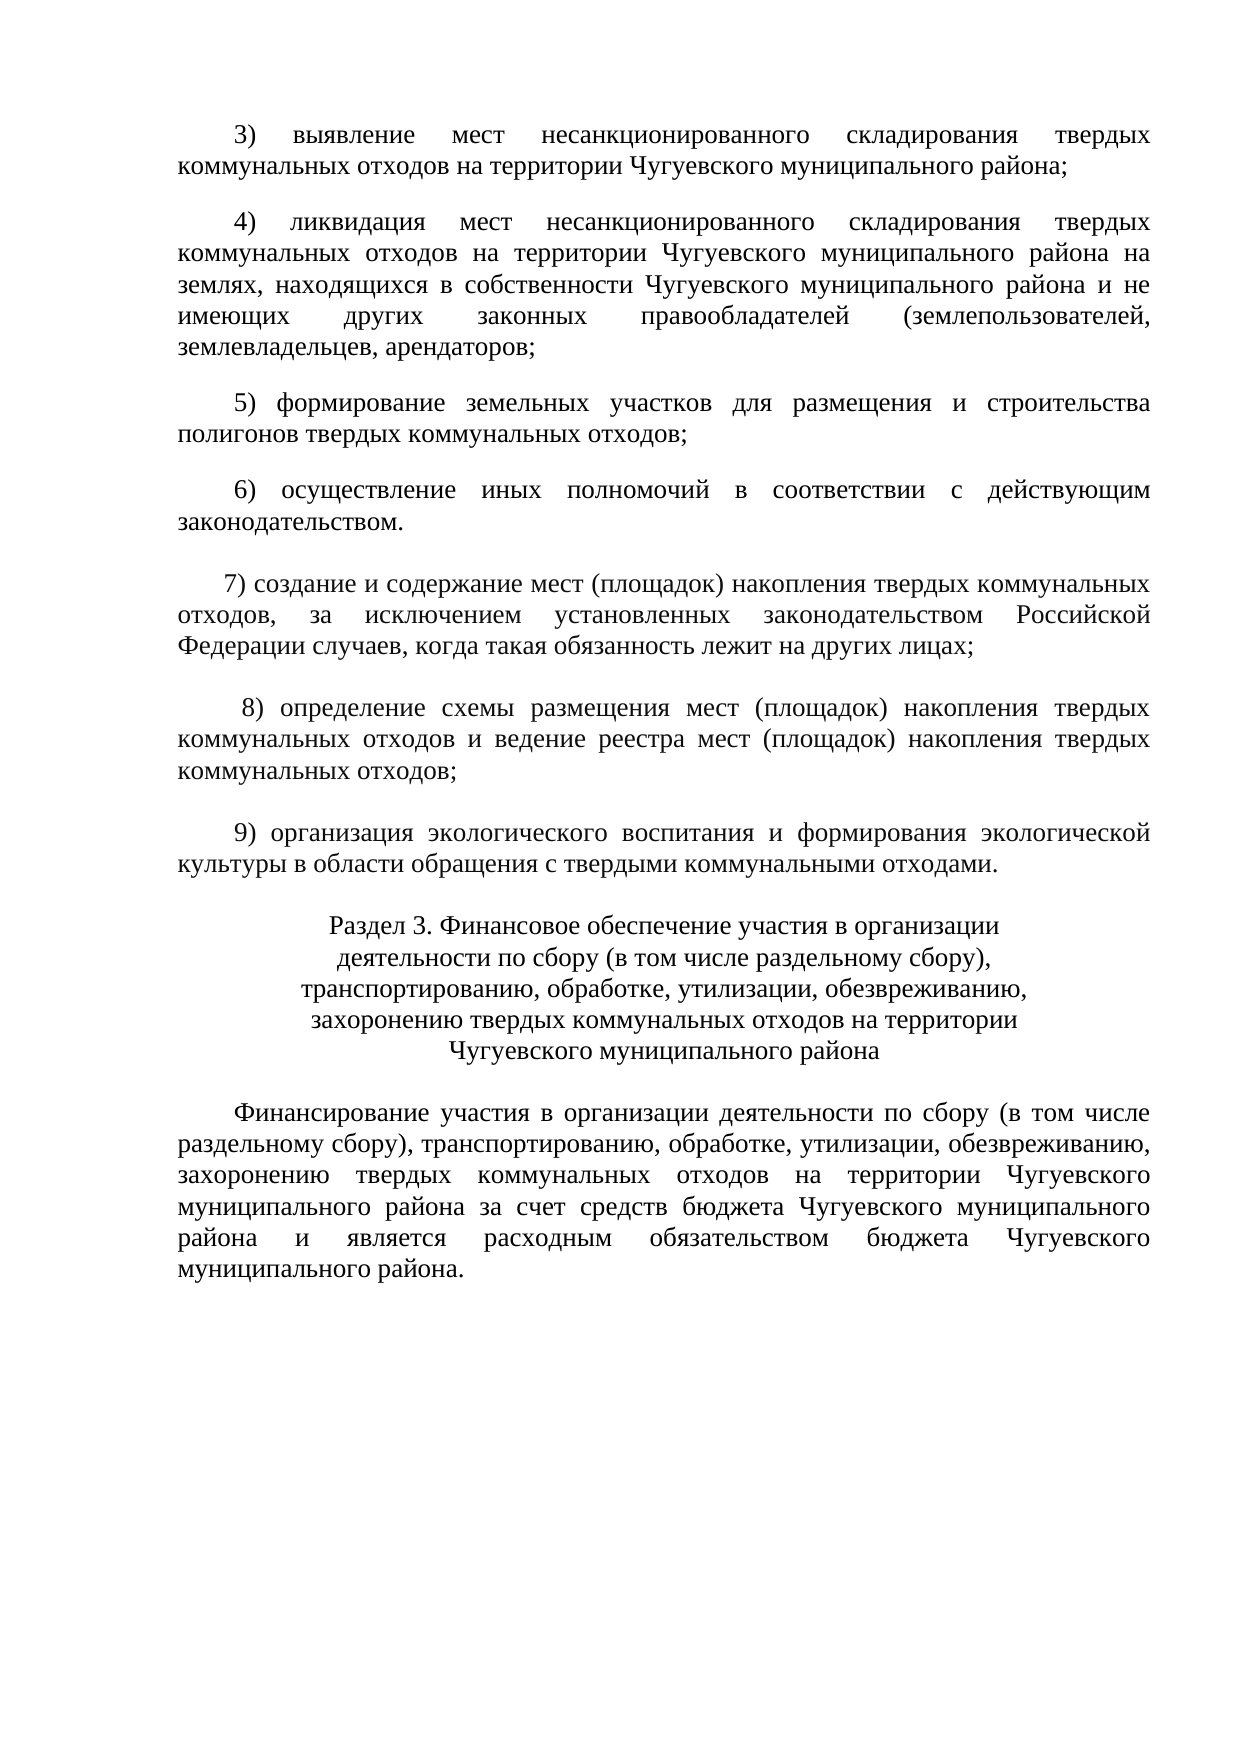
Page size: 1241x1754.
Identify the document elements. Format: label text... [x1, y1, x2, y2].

text 9) организация экологического воспитания и формирования экологической культуры в области обращения с твердыми коммунальными отходами. [177, 816, 1152, 878]
text 6) осуществление иных полномочий в соответствии с действующим законодательством. [177, 473, 1152, 536]
text деятельности по сбору (в том числе раздельному сбору), [177, 941, 1152, 972]
text Чугуевского муниципального района [177, 1034, 1152, 1065]
text 3) выявление мест несанкционированного складирования твердых коммунальных отходов на территории Чугуевского муниципального района; [177, 118, 1152, 180]
text 8) определение схемы размещения мест (площадок) накопления твердых коммунальных отходов и ведение реестра мест (площадок) накопления твердых коммунальных отходов; [177, 691, 1152, 785]
text Раздел 3. Финансовое обеспечение участия в организации [177, 909, 1152, 941]
text 4) ликвидация мест несанкционированного складирования твердых коммунальных отходов на территории Чугуевского муниципального района на землях, находящихся в собственности Чугуевского муниципального района и не имеющих других законных правообладателей (землепользователей, землевладельцев, арендаторов; [177, 205, 1152, 361]
text захоронению твердых коммунальных отходов на территории [177, 1003, 1152, 1034]
text 7) создание и содержание мест (площадок) накопления твердых коммунальных отходов, за исключением установленных законодательством Российской Федерации случаев, когда такая обязанность лежит на других лицах; [177, 567, 1152, 660]
text транспортированию, обработке, утилизации, обезвреживанию, [177, 972, 1152, 1003]
text 5) формирование земельных участков для размещения и строительства полигонов твердых коммунальных отходов; [177, 386, 1152, 448]
text Финансирование участия в организации деятельности по сбору (в том числе раздельному сбору), транспортированию, обработке, утилизации, обезвреживанию, захоронению твердых коммунальных отходов на территории Чугуевского муниципального района за счет средств бюджета Чугуевского муниципального района и является расходным обязательством бюджета Чугуевского муниципального района. [177, 1096, 1152, 1283]
